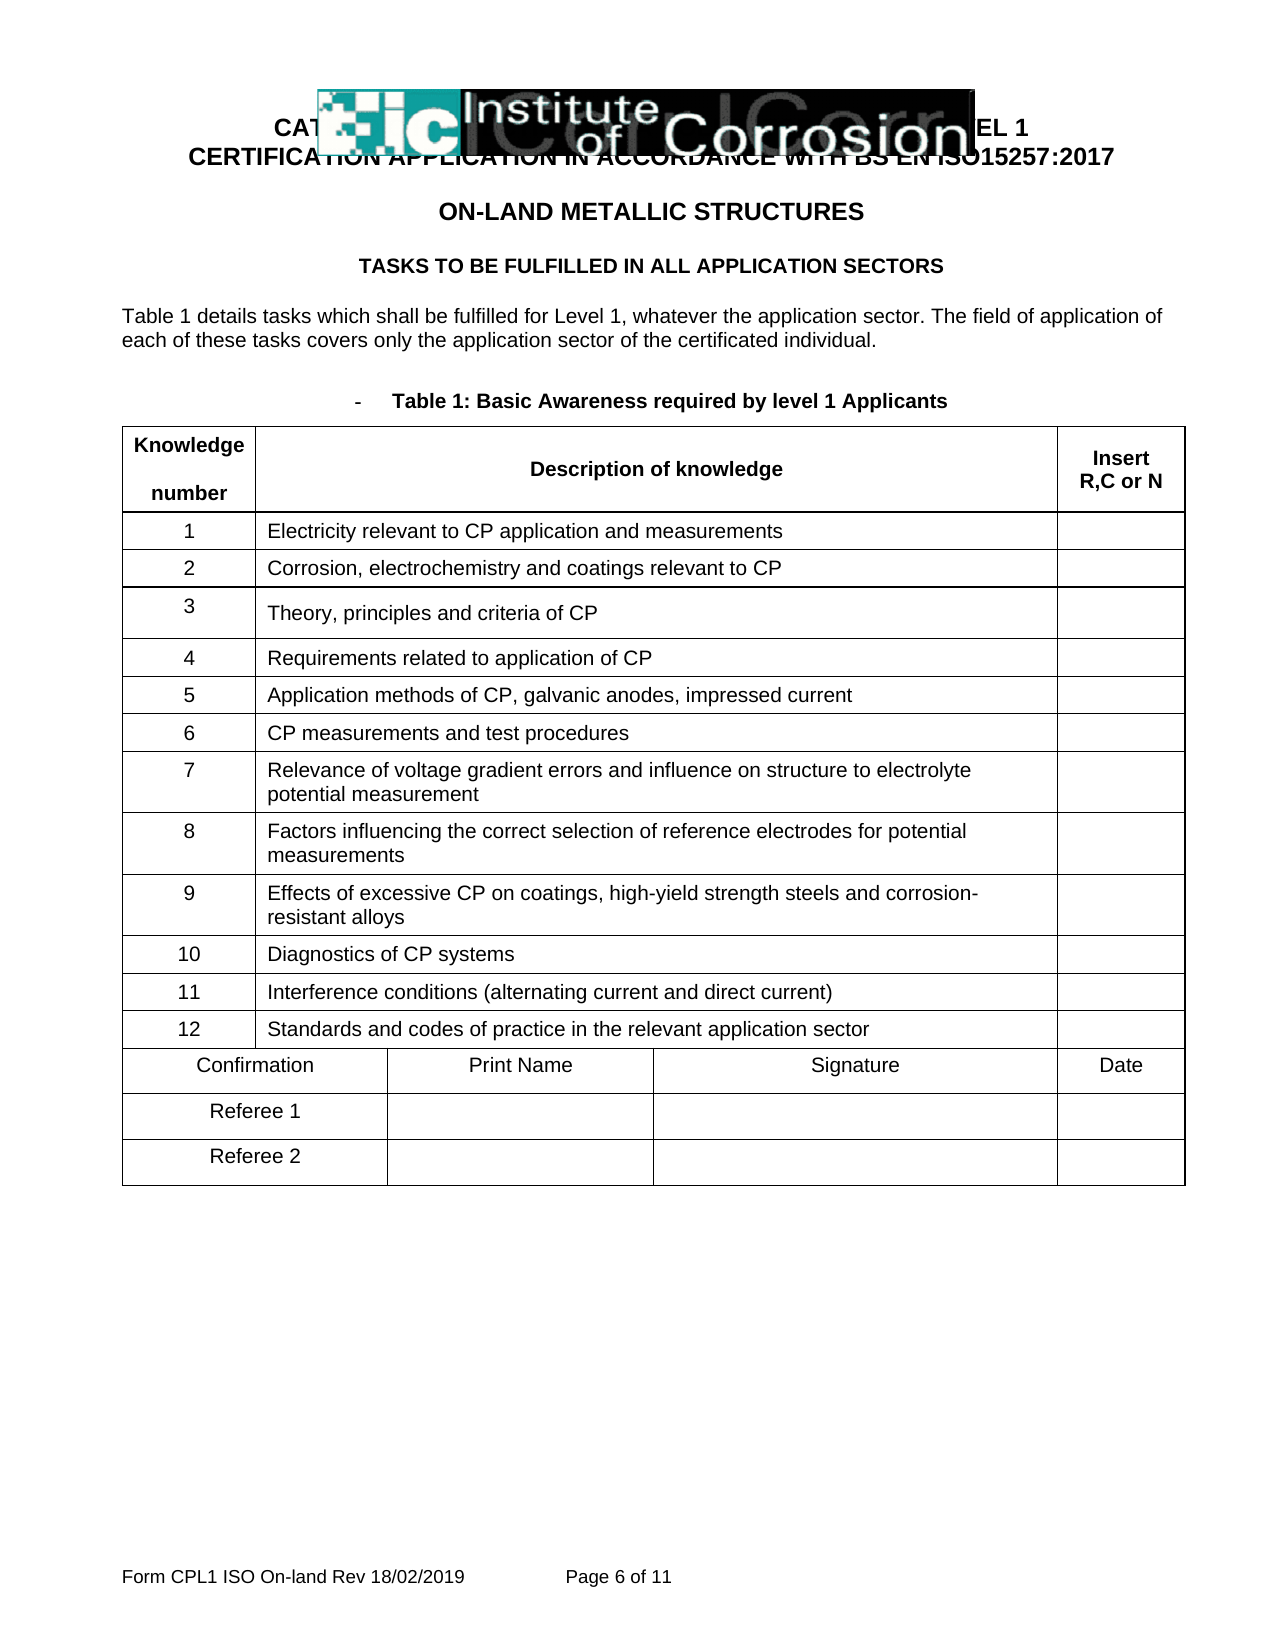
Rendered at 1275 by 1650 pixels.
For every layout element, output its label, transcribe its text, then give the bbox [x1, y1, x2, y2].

table_header Description of knowledge [256, 427, 1057, 511]
table_cell [1058, 813, 1184, 873]
table_cell 4 [123, 639, 255, 676]
table_cell 8 [123, 813, 255, 873]
table_cell [388, 1094, 653, 1139]
table_cell [1058, 714, 1184, 751]
table_cell 1 [123, 513, 255, 549]
table_cell 3 [123, 588, 255, 638]
table_cell [1058, 550, 1184, 586]
table_cell Interference conditions (alternating current and direct current) [256, 974, 1057, 1010]
table_cell [1058, 588, 1184, 638]
table_cell Electricity relevant to CP application and measurements [256, 513, 1057, 549]
table_cell Print Name [388, 1049, 653, 1093]
table_cell Requirements related to application of CP [256, 639, 1057, 676]
table_cell CP measurements and test procedures [256, 714, 1057, 751]
table_cell [1058, 974, 1184, 1010]
table_cell Application methods of CP, galvanic anodes, impressed current [256, 677, 1057, 713]
table_cell [654, 1094, 1057, 1139]
table_cell Signature [654, 1049, 1057, 1093]
table_cell 7 [123, 752, 255, 812]
list Table 1: Basic Awareness required by level 1 Applicants [122, 388, 1181, 413]
table_cell 11 [123, 974, 255, 1010]
table_cell 9 [123, 875, 255, 935]
table_cell [1058, 677, 1184, 713]
table_cell [1058, 936, 1184, 972]
list TASKS TO BE FULFILLED IN ALL APPLICATION SECTORS [122, 253, 1181, 279]
table_cell Factors influencing the correct selection of reference electrodes for potential measurements [256, 813, 1057, 873]
table_cell Diagnostics of CP systems [256, 936, 1057, 972]
text Table 1 details tasks which shall be fulfilled for Level 1, whatever the application sector. The field of application of each of these tasks covers only the application sector of the certificated individual. [122, 304, 1181, 352]
table_header Knowledge number [123, 427, 255, 511]
table_cell [1058, 875, 1184, 935]
table_header Insert R,C or N [1058, 427, 1184, 511]
table_cell Date [1058, 1049, 1184, 1093]
table_cell [1058, 1011, 1184, 1047]
table_cell Corrosion, electrochemistry and coatings relevant to CP [256, 550, 1057, 586]
table_cell 5 [123, 677, 255, 713]
table_cell 10 [123, 936, 255, 972]
table_cell Standards and codes of practice in the relevant application sector [256, 1011, 1057, 1047]
table_cell Referee 2 [123, 1140, 387, 1185]
table_cell Relevance of voltage gradient errors and influence on structure to electrolyte potential measurement [256, 752, 1057, 812]
table_cell [1058, 1094, 1184, 1139]
table_cell Theory, principles and criteria of CP [256, 588, 1057, 638]
table_cell Confirmation [123, 1049, 387, 1093]
table_cell 6 [123, 714, 255, 751]
table_cell 2 [123, 550, 255, 586]
table_cell [1058, 639, 1184, 676]
table_cell 12 [123, 1011, 255, 1047]
table_cell [388, 1140, 653, 1185]
table_cell [1058, 1140, 1184, 1185]
table_cell [654, 1140, 1057, 1185]
table_cell [1058, 513, 1184, 549]
table_cell Referee 1 [123, 1094, 387, 1139]
table_cell [1058, 752, 1184, 812]
table_cell Effects of excessive CP on coatings, high-yield strength steels and corrosion-resistant alloys [256, 875, 1057, 935]
